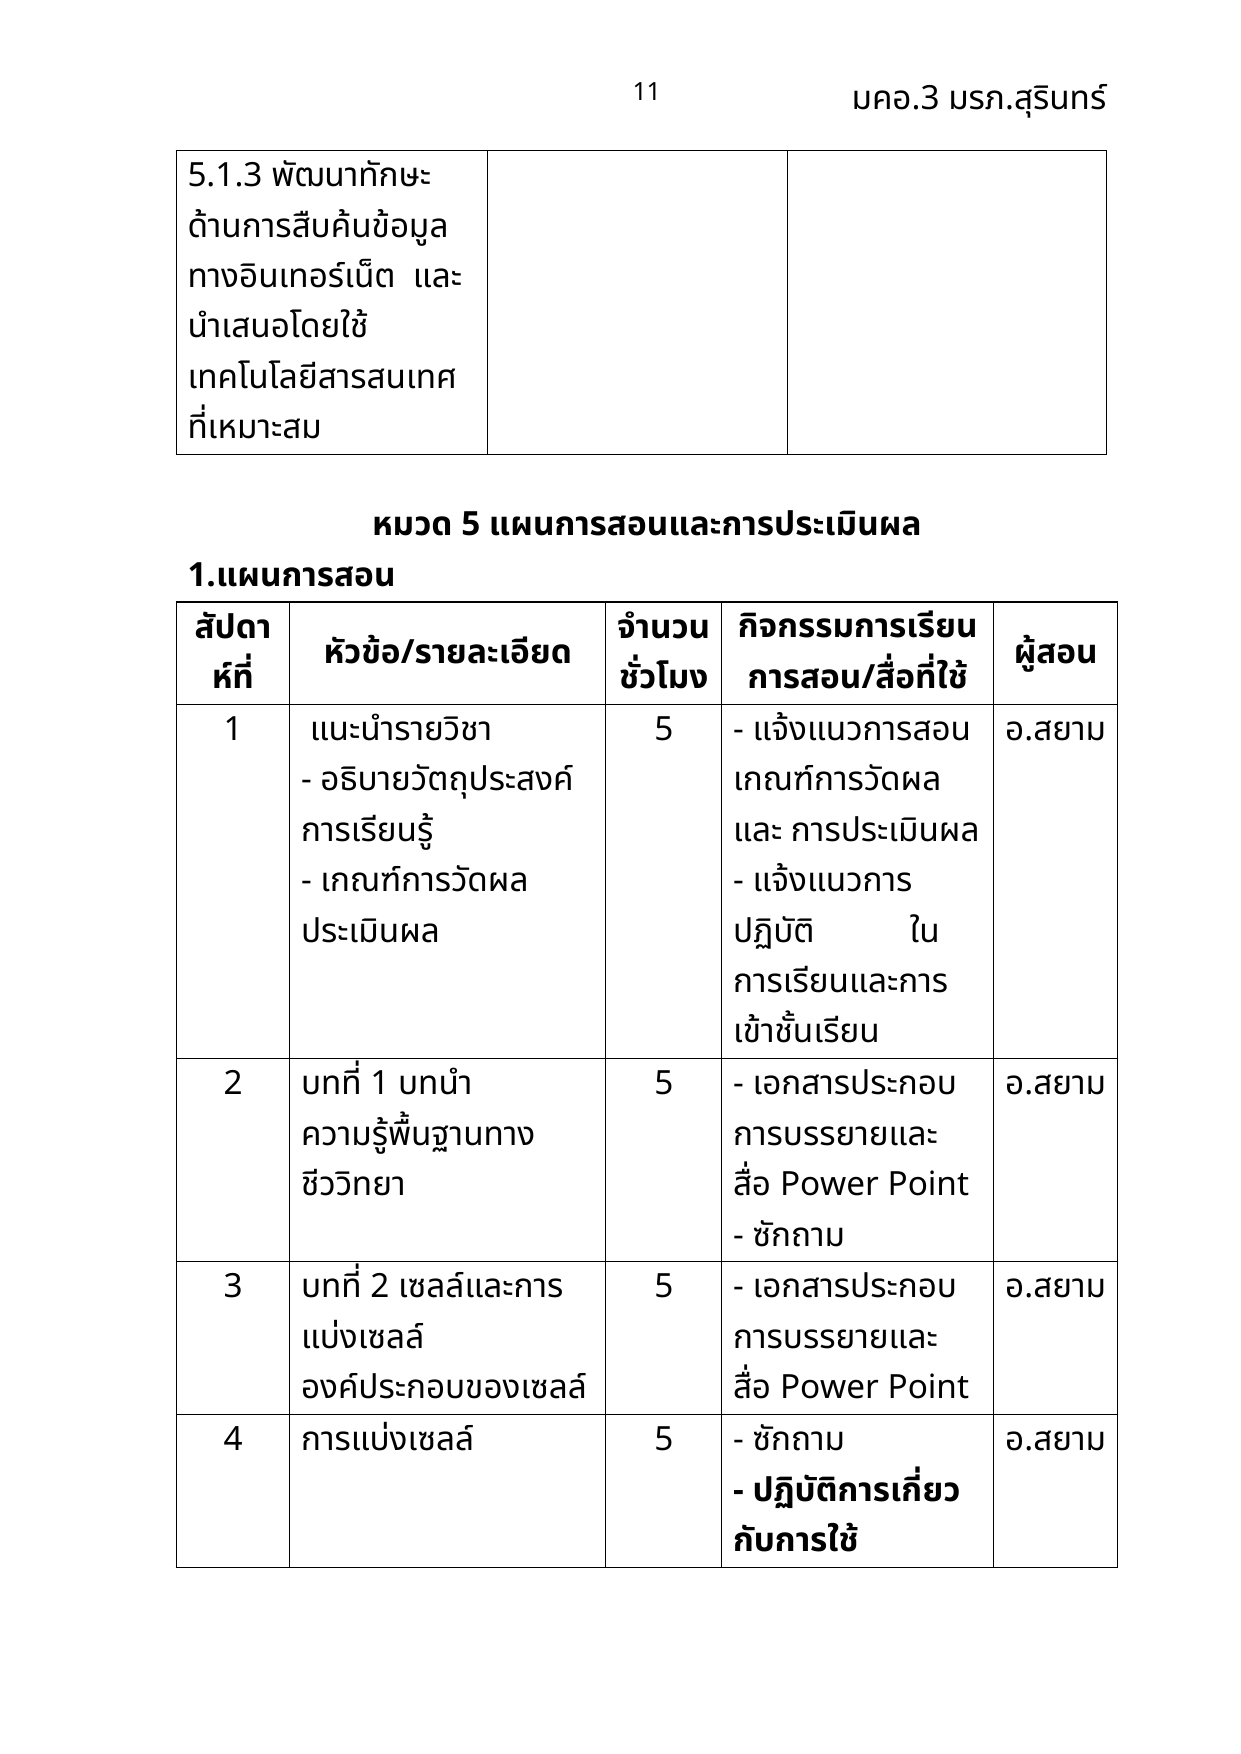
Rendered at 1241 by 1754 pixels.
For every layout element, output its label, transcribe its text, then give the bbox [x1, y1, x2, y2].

table_cell การแบ่งเซลล์ [290, 1415, 605, 1567]
table_cell 5 [606, 1262, 721, 1414]
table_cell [488, 151, 787, 454]
table_cell 1 [177, 705, 289, 1058]
table_header หัวข้อ/รายละเอียด [290, 603, 605, 703]
table_cell แนะนำรายวิชา - อธิบายวัตถุประสงค์การเรียนรู้ - เกณฑ์การวัดผลประเมินผล [290, 705, 605, 1058]
text 1.แผนการสอน [187, 551, 1106, 601]
table_header ผู้สอน [994, 603, 1117, 703]
text หมวด 5 แผนการสอนและการประเมินผล [187, 500, 1106, 551]
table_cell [722, 1415, 993, 1567]
table_cell อ.สยาม [994, 1059, 1117, 1261]
table_cell อ.สยาม [994, 1262, 1117, 1414]
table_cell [788, 151, 1106, 454]
table_header สัปดาห์ที่ [177, 603, 289, 703]
table_cell - เอกสารประกอบ การบรรยายและ สื่อ Power Point [722, 1262, 993, 1414]
table_header จำนวน ชั่วโมง [606, 603, 721, 703]
table_cell บทที่ 2 เซลล์และการแบ่งเซลล์ องค์ประกอบของเซลล์ [290, 1262, 605, 1414]
table_cell อ.สยาม [994, 705, 1117, 1058]
table_cell 4 [177, 1415, 289, 1567]
table_cell - แจ้งแนวการสอน เกณฑ์การวัดผลและ การประเมินผล - แจ้งแนวการปฏิบัติ ในการเรียนและการเข้าชั้นเรียน [722, 705, 993, 1058]
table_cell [177, 151, 487, 454]
table_cell 5 [606, 705, 721, 1058]
table_cell - เอกสารประกอบ การบรรยายและ สื่อ Power Point - ซักถาม [722, 1059, 993, 1261]
table_cell 5 [606, 1415, 721, 1567]
table_cell 5 [606, 1059, 721, 1261]
table_cell 3 [177, 1262, 289, 1414]
table_header กิจกรรมการเรียน การสอน/สื่อที่ใช้ [722, 603, 993, 703]
table_cell 2 [177, 1059, 289, 1261]
table_cell อ.สยาม [994, 1415, 1117, 1567]
table_cell บทที่ 1 บทนำ ความรู้พื้นฐานทางชีววิทยา [290, 1059, 605, 1261]
